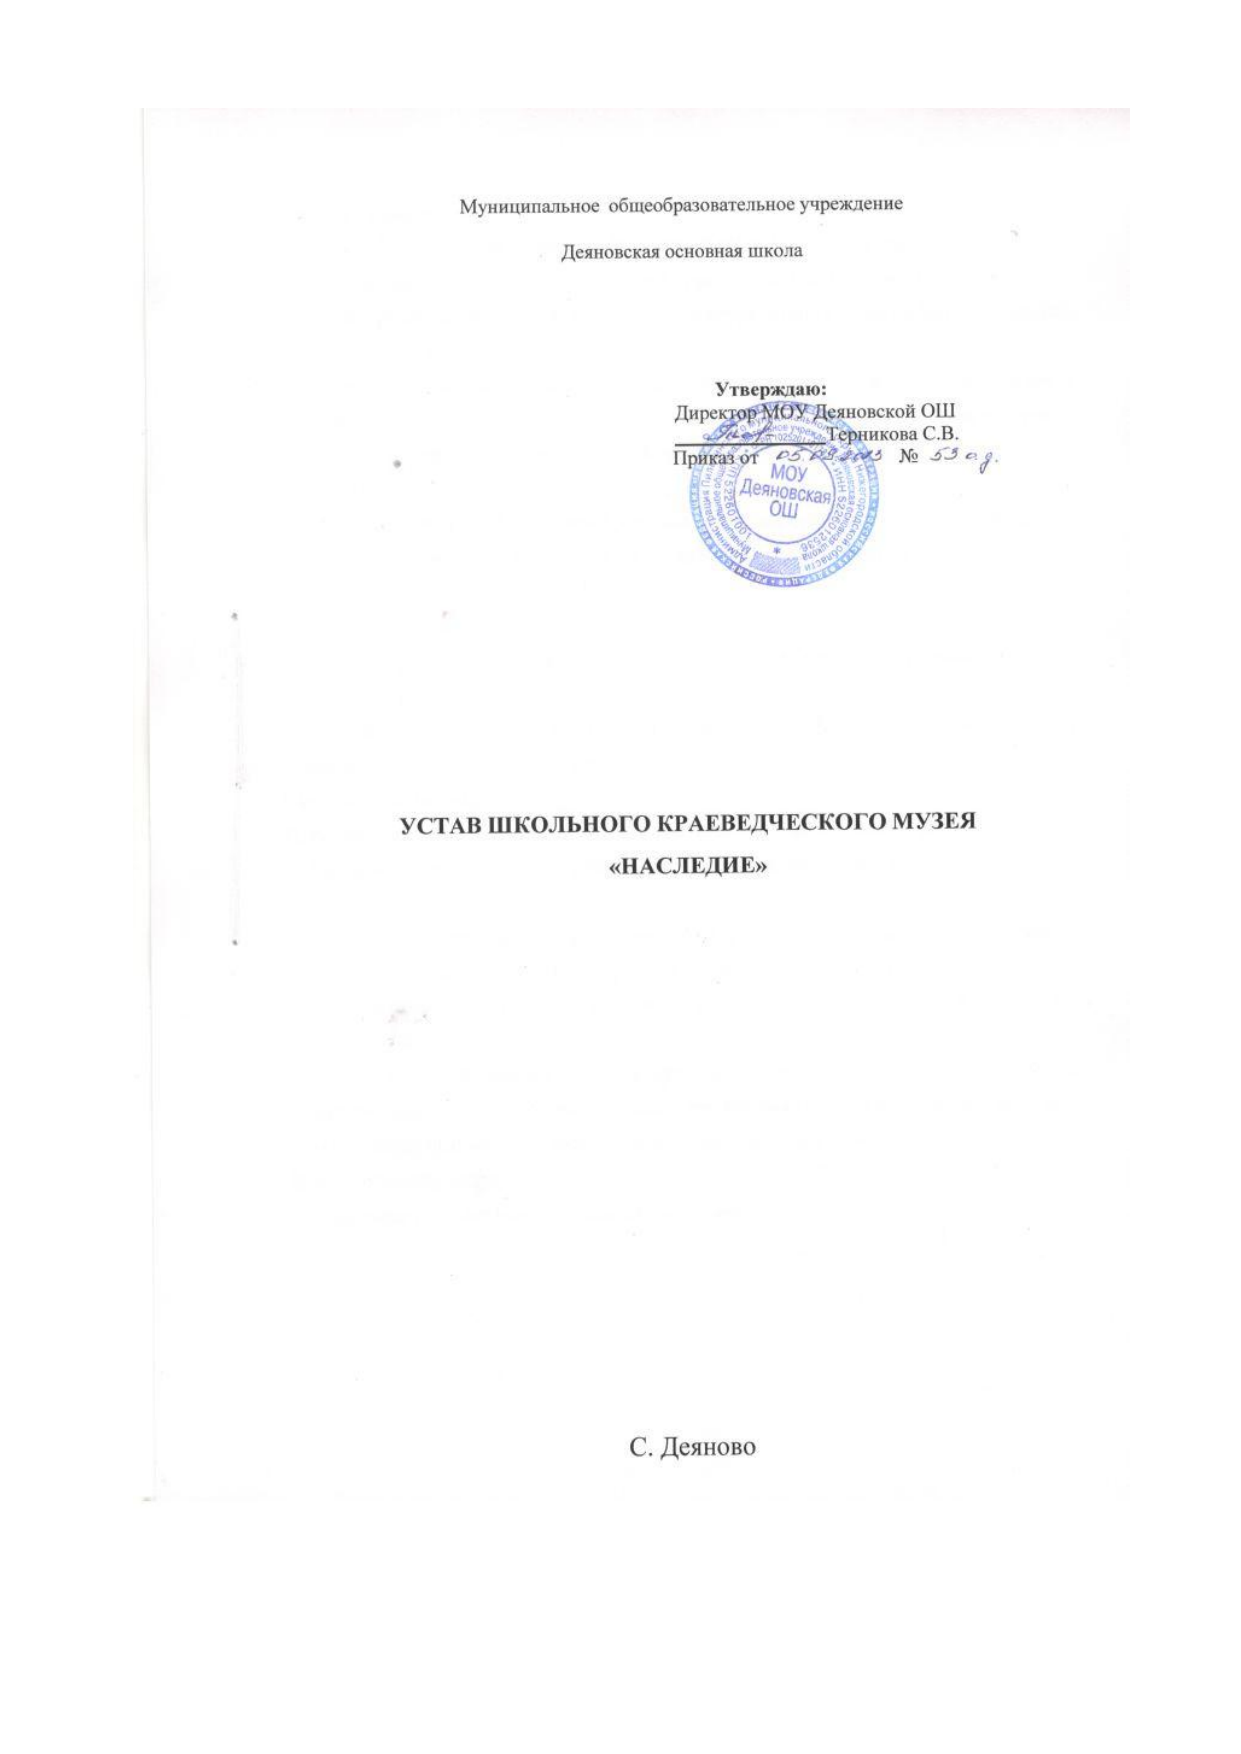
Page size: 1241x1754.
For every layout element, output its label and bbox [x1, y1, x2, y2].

picture [132, 108, 1130, 1517]
